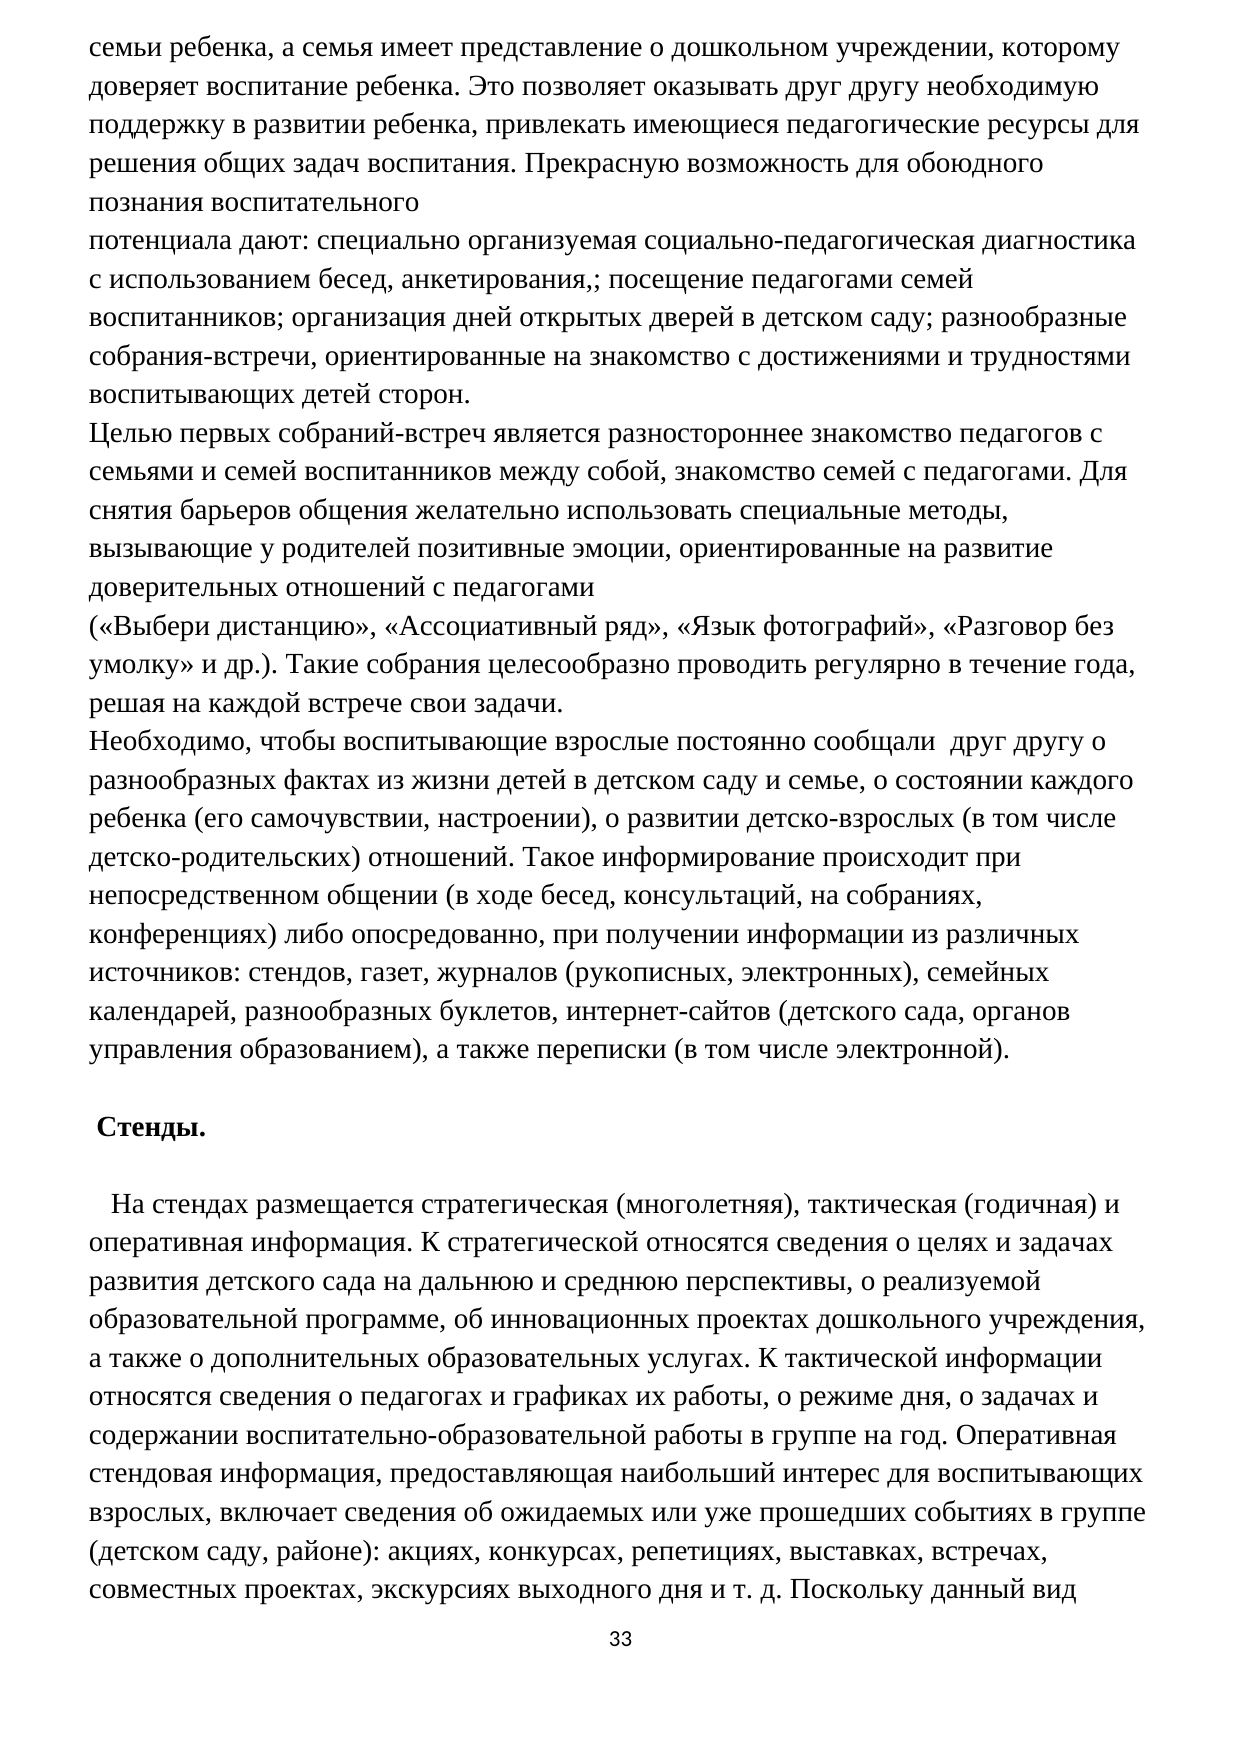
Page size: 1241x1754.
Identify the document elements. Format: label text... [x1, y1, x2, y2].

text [89, 1186, 1152, 1605]
text потенциала дают: специально организуемая социально-педагогическая диагностика с использованием бесед, анкетирования,; посещение педагогами семей воспитанников; организация дней открытых дверей в детском саду; разнообразные собрания-встречи, ориентированные на знакомство с достижениями и трудностями воспитывающих детей сторон. [89, 222, 1152, 410]
text Необходимо, чтобы воспитывающие взрослые постоянно сообщали друг другу о разнообразных фактах из жизни детей в детском саду и семье, о состоянии каждого ребенка (его самочувствии, настроении), о развитии детско-взрослых (в том числе детско-родительских) отношений. Такое информирование происходит при непосредственном общении (в ходе бесед, консультаций, на собраниях, конференциях) либо опосредованно, при получении информации из различных источников: стендов, газет, журналов (рукописных, электронных), семейных календарей, разнообразных буклетов, интернет-сайтов (детского сада, органов управления образованием), а также переписки (в том числе электронной). [89, 723, 1152, 1065]
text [89, 29, 1152, 217]
text Стенды. [89, 1109, 1152, 1142]
text Целью первых собраний-встреч является разностороннее знакомство педагогов с семьями и семей воспитанников между собой, знакомство семей с педагогами. Для снятия барьеров общения желательно использовать специальные методы, вызывающие у родителей позитивные эмоции, ориентированные на развитие доверительных отношений с педагогами [89, 415, 1152, 603]
text («Выбери дистанцию», «Ассоциативный ряд», «Язык фотографий», «Разговор без умолку» и др.). Такие собрания целесообразно проводить регулярно в течение года, решая на каждой встрече свои задачи. [89, 608, 1152, 718]
